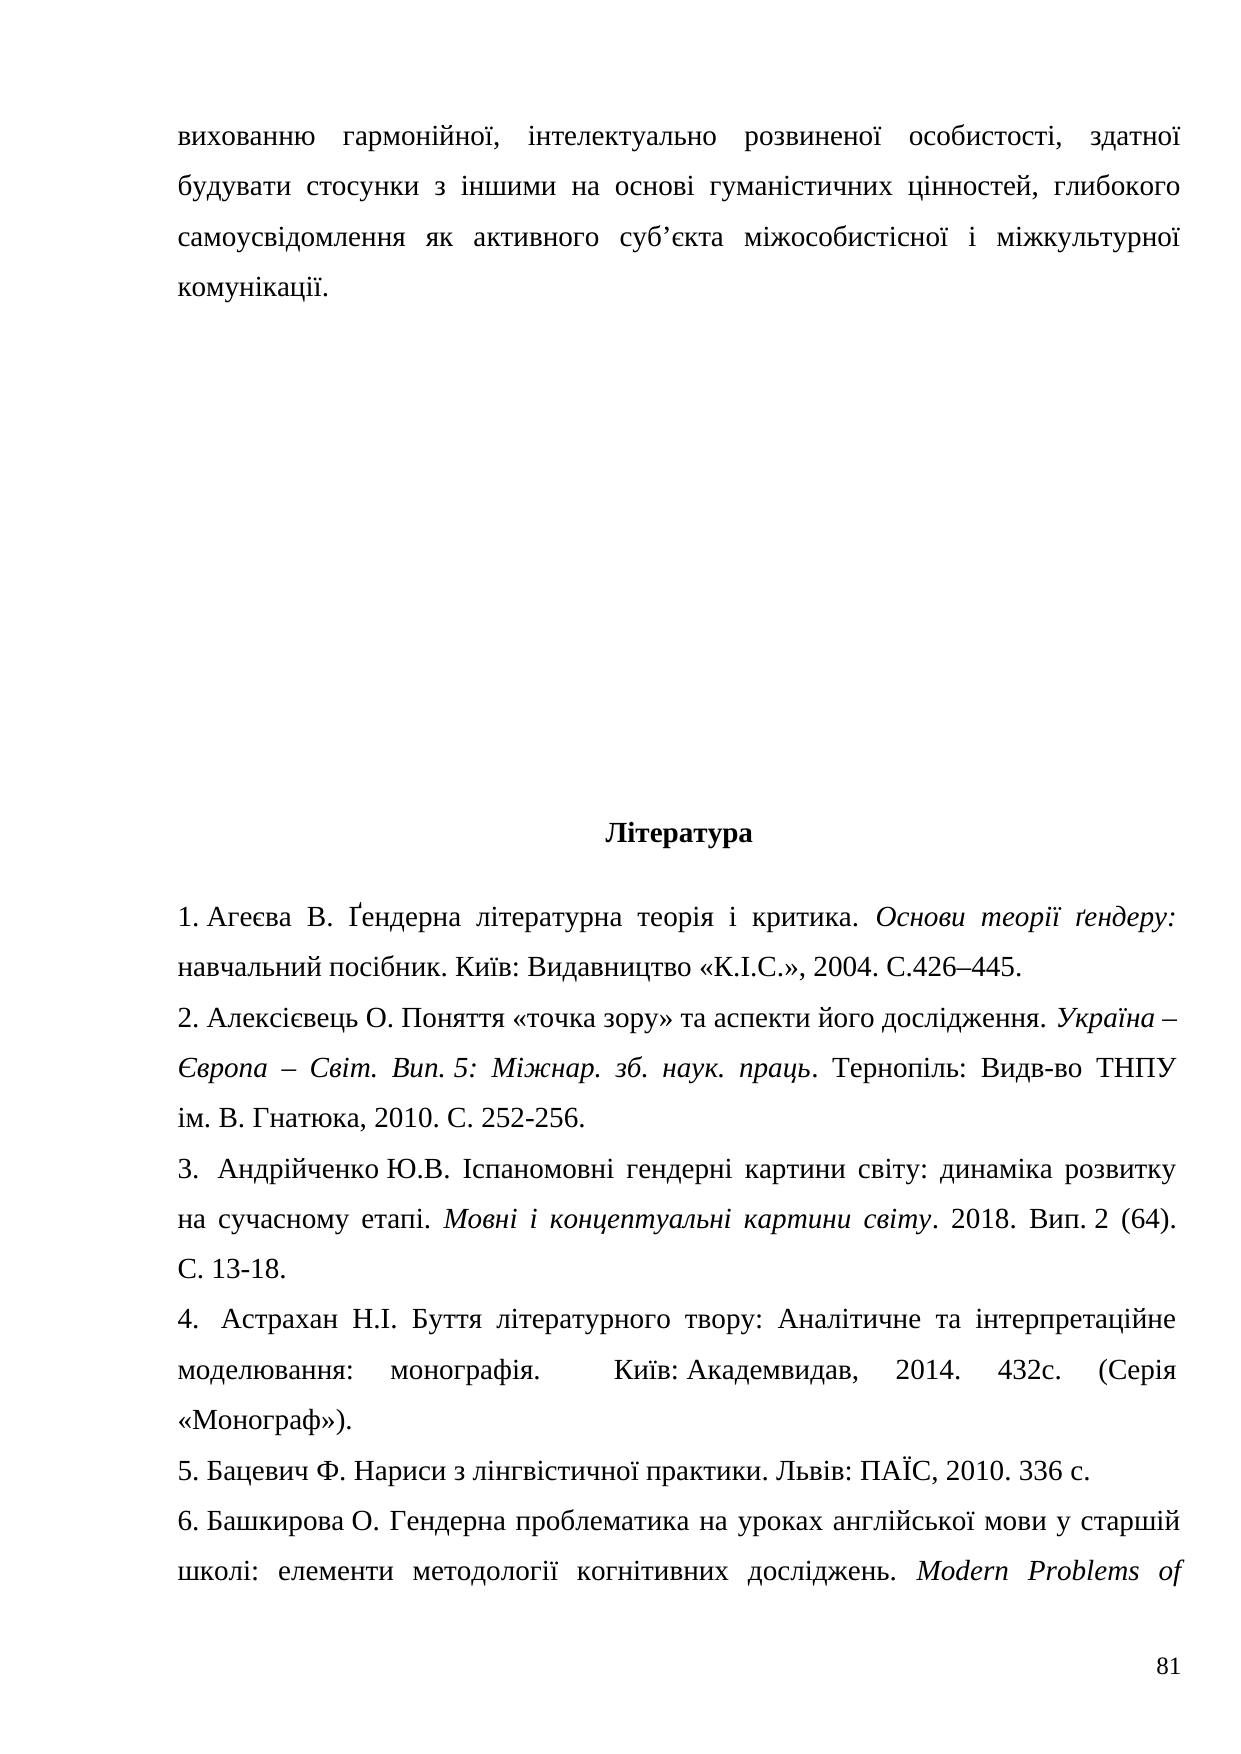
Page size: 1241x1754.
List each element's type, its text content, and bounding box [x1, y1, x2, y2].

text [177, 118, 1181, 303]
text Література [177, 815, 1181, 849]
text 5. Бацевич Ф. Нариси з лінгвістичної практики. Львів: ПАЇС, 2010. 336 с. [177, 1453, 1177, 1486]
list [177, 1503, 1181, 1587]
text 3. Андрійченко Ю.В. Іспаномовні гендерні картини світу: динаміка розвитку на сучасному етапі. Мовні і концептуальні картини світу. 2018. Вип. 2 (64). С. 13-18. [177, 1151, 1177, 1285]
text 2. Алексієвець О. Поняття «точка зору» та аспекти його дослідження. Україна – Європа – Світ. Вип. 5: Міжнар. зб. наук. праць. Тернопіль: Видв-во ТНПУ ім. В. Гнатюка, 2010. С. 252-256. [177, 1000, 1177, 1134]
text 4. Астрахан Н.І. Буття літературного твору: Аналітичне та інтерпретаційне моделювання: монографія. Київ: Академвидав, 2014. 432с. (Серія «Монограф»). [177, 1302, 1177, 1436]
text 1. Агеєва В. Ґендерна літературна теорія і критика. Основи теорії ґендеру: навчальний посібник. Київ: Видавництво «К.І.С.», 2004. С.426–445. [177, 899, 1177, 983]
